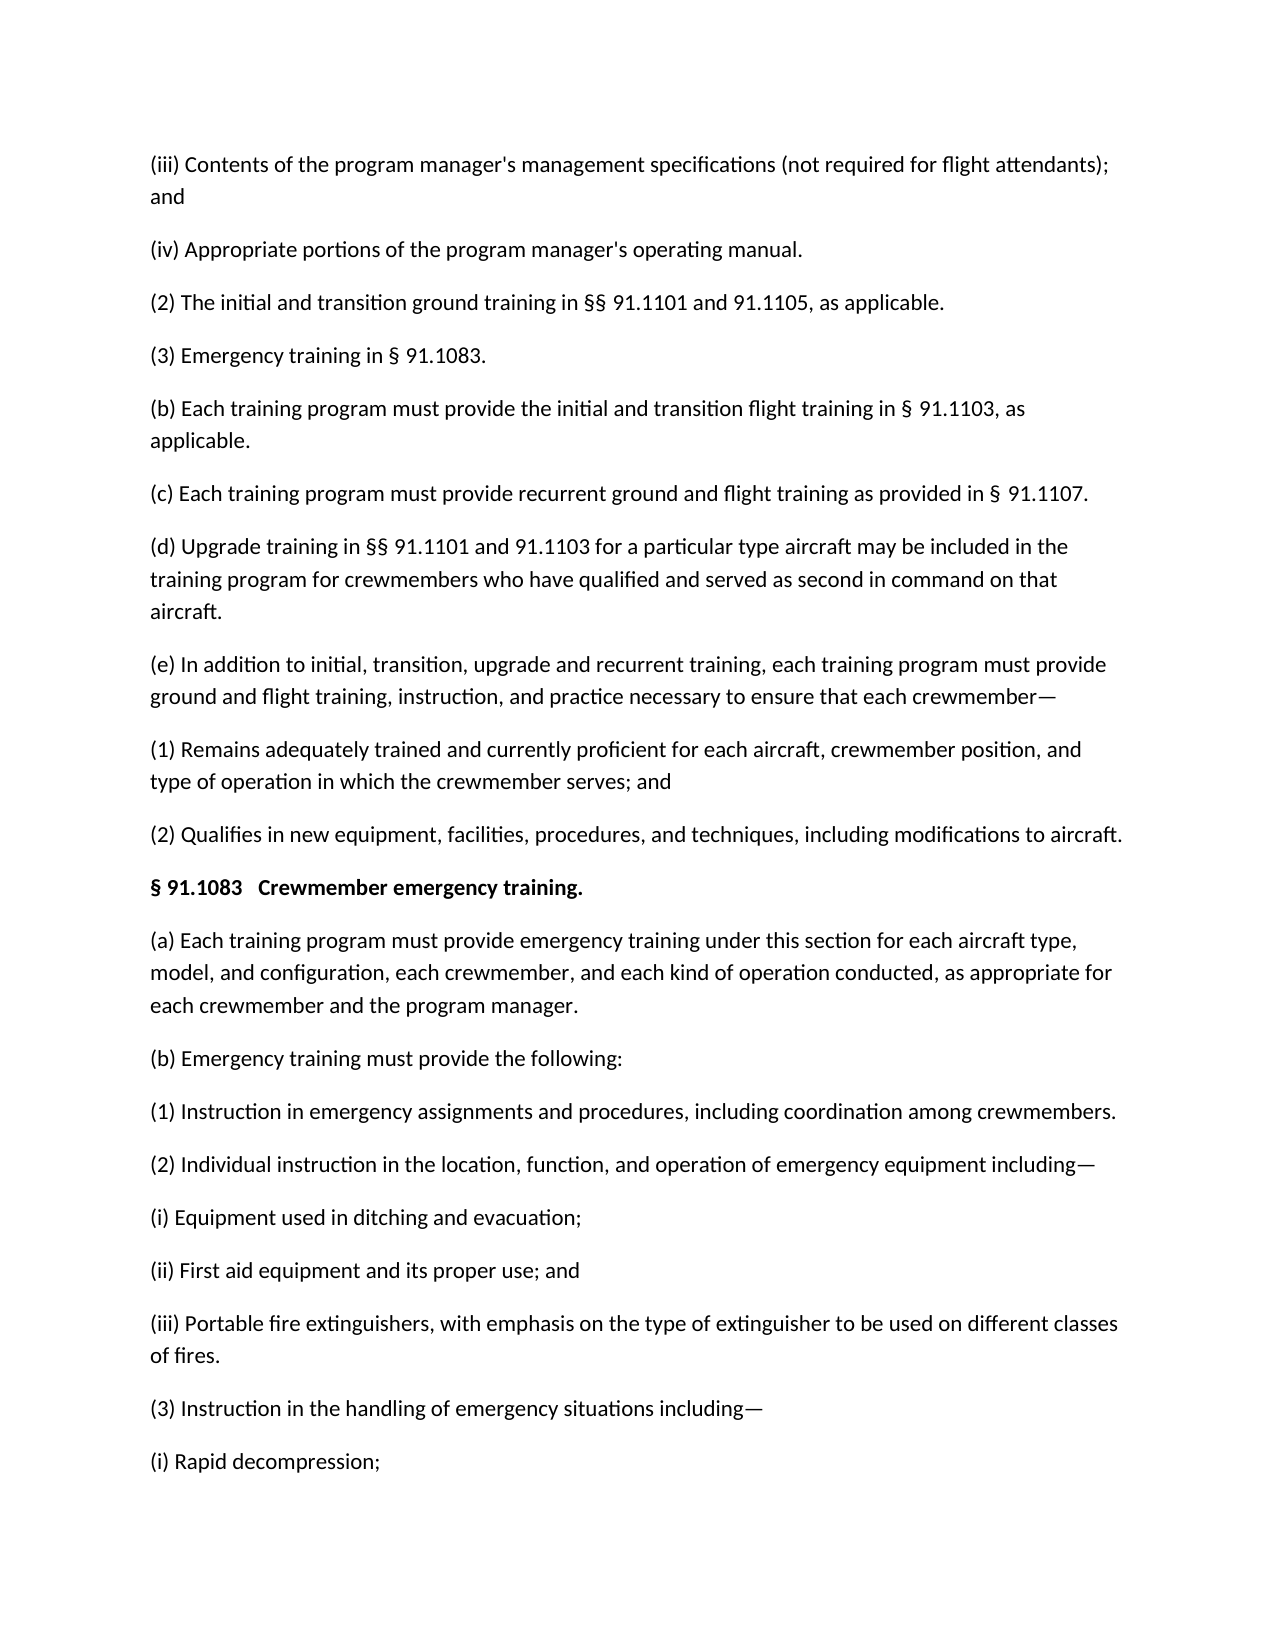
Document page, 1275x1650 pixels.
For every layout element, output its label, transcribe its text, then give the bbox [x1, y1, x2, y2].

text (a) Each training program must provide emergency training under this section for each aircraft type, model, and configuration, each crewmember, and each kind of operation conducted, as appropriate for each crewmember and the program manager. [150, 926, 1125, 1019]
text (1) Remains adequately trained and currently proficient for each aircraft, crewmember position, and type of operation in which the crewmember serves; and [150, 735, 1125, 795]
text (iv) Appropriate portions of the program manager's operating manual. [150, 235, 1125, 263]
text § 91.1083 Crewmember emergency training. [150, 873, 1125, 901]
text (b) Emergency training must provide the following: [150, 1044, 1125, 1072]
text (b) Each training program must provide the initial and transition flight training in § 91.1103, as applicable. [150, 394, 1125, 454]
text (3) Instruction in the handling of emergency situations including— [150, 1394, 1125, 1422]
text (i) Equipment used in ditching and evacuation; [150, 1203, 1125, 1231]
text (iii) Contents of the program manager's management specifications (not required for flight attendants); and [150, 150, 1125, 210]
text (3) Emergency training in § 91.1083. [150, 341, 1125, 369]
text (iii) Portable fire extinguishers, with emphasis on the type of extinguisher to be used on different classes of fires. [150, 1309, 1125, 1369]
text (i) Rapid decompression; [150, 1447, 1125, 1475]
text (2) Qualifies in new equipment, facilities, procedures, and techniques, including modifications to aircraft. [150, 820, 1125, 848]
text (d) Upgrade training in §§ 91.1101 and 91.1103 for a particular type aircraft may be included in the training program for crewmembers who have qualified and served as second in command on that aircraft. [150, 532, 1125, 625]
text (2) The initial and transition ground training in §§ 91.1101 and 91.1105, as applicable. [150, 288, 1125, 316]
text (2) Individual instruction in the location, function, and operation of emergency equipment including— [150, 1150, 1125, 1178]
text (e) In addition to initial, transition, upgrade and recurrent training, each training program must provide ground and flight training, instruction, and practice necessary to ensure that each crewmember— [150, 650, 1125, 710]
text (c) Each training program must provide recurrent ground and flight training as provided in § 91.1107. [150, 479, 1125, 507]
text (1) Instruction in emergency assignments and procedures, including coordination among crewmembers. [150, 1097, 1125, 1125]
text (ii) First aid equipment and its proper use; and [150, 1256, 1125, 1284]
